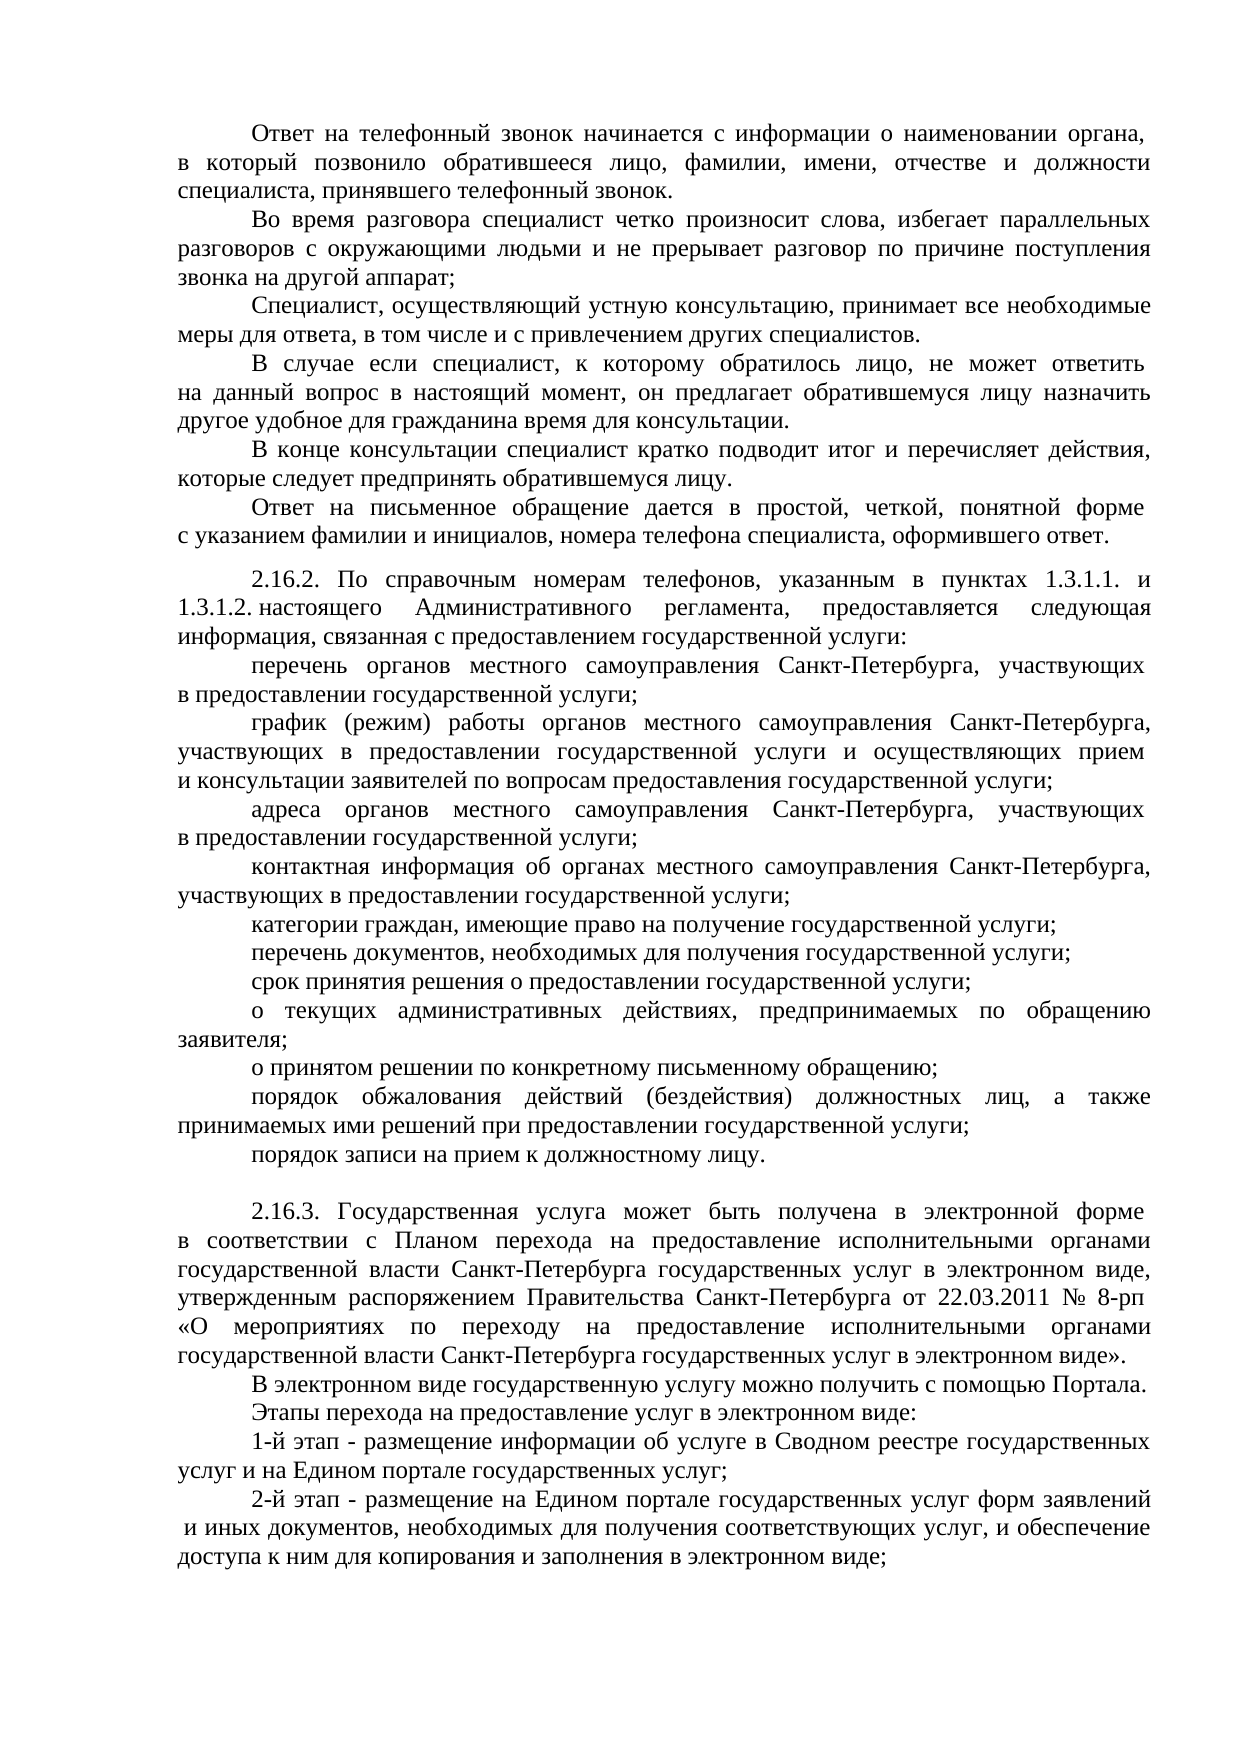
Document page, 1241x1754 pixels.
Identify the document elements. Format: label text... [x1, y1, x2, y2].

text Этапы перехода на предоставление услуг в электронном виде: [177, 1397, 1152, 1426]
text 1-й этап - размещение информации об услуге в Сводном реестре государственных услуг и на Едином портале государственных услуг; [177, 1426, 1152, 1484]
text категории граждан, имеющие право на получение государственной услуги; [177, 909, 1152, 937]
text о принятом решении по конкретному письменному обращению; [177, 1052, 1152, 1081]
text Специалист, осуществляющий устную консультацию, принимает все необходимые меры для ответа, в том числе и с привлечением других специалистов. [177, 291, 1152, 348]
text 2.16.2. По справочным номерам телефонов, указанным в пунктах 1.3.1.1. и 1.3.1.2. настоящего Административного регламента, предоставляется следующая информация, связанная с предоставлением государственной услуги: [177, 564, 1152, 650]
text В случае если специалист, к которому обратилось лицо, не может ответить на данный вопрос в настоящий момент, он предлагает обратившемуся лицу назначить другое удобное для гражданина время для консультации. [177, 348, 1152, 434]
text Ответ на телефонный звонок начинается с информации о наименовании органа, в который позвонило обратившееся лицо, фамилии, имени, отчестве и должности специалиста, принявшего телефонный звонок. [177, 118, 1152, 204]
text порядок обжалования действий (бездействия) должностных лиц, а также принимаемых ими решений при предоставлении государственной услуги; [177, 1081, 1152, 1139]
text адреса органов местного самоуправления Санкт-Петербурга, участвующих в предоставлении государственной услуги; [177, 794, 1152, 851]
text 2-й этап - размещение на Едином портале государственных услуг форм заявлений и иных документов, необходимых для получения соответствующих услуг, и обеспечение доступа к ним для копирования и заполнения в электронном виде; [177, 1484, 1152, 1570]
text В электронном виде государственную услугу можно получить с помощью Портала. [177, 1369, 1152, 1397]
text перечень органов местного самоуправления Санкт-Петербурга, участвующих в предоставлении государственной услуги; [177, 650, 1152, 707]
text график (режим) работы органов местного самоуправления Санкт-Петербурга, участвующих в предоставлении государственной услуги и осуществляющих прием и консультации заявителей по вопросам предоставления государственной услуги; [177, 707, 1152, 794]
text В конце консультации специалист кратко подводит итог и перечисляет действия, которые следует предпринять обратившемуся лицу. [177, 434, 1152, 492]
text Во время разговора специалист четко произносит слова, избегает параллельных разговоров с окружающими людьми и не прерывает разговор по причине поступления звонка на другой аппарат; [177, 204, 1152, 291]
text перечень документов, необходимых для получения государственной услуги; [177, 937, 1152, 966]
text срок принятия решения о предоставлении государственной услуги; [177, 966, 1152, 995]
text порядок записи на прием к должностному лицу. [177, 1139, 1152, 1167]
text 2.16.3. Государственная услуга может быть получена в электронной форме в соответствии с Планом перехода на предоставление исполнительными органами государственной власти Санкт-Петербурга государственных услуг в электронном виде, утвержденным распоряжением Правительства Санкт-Петербурга от 22.03.2011 № 8-рп «О мероприятиях по переходу на предоставление исполнительными органами государственной власти Санкт-Петербурга государственных услуг в электронном виде». [177, 1196, 1152, 1369]
text контактная информация об органах местного самоуправления Санкт-Петербурга, участвующих в предоставлении государственной услуги; [177, 851, 1152, 909]
text о текущих административных действиях, предпринимаемых по обращению заявителя; [177, 995, 1152, 1052]
